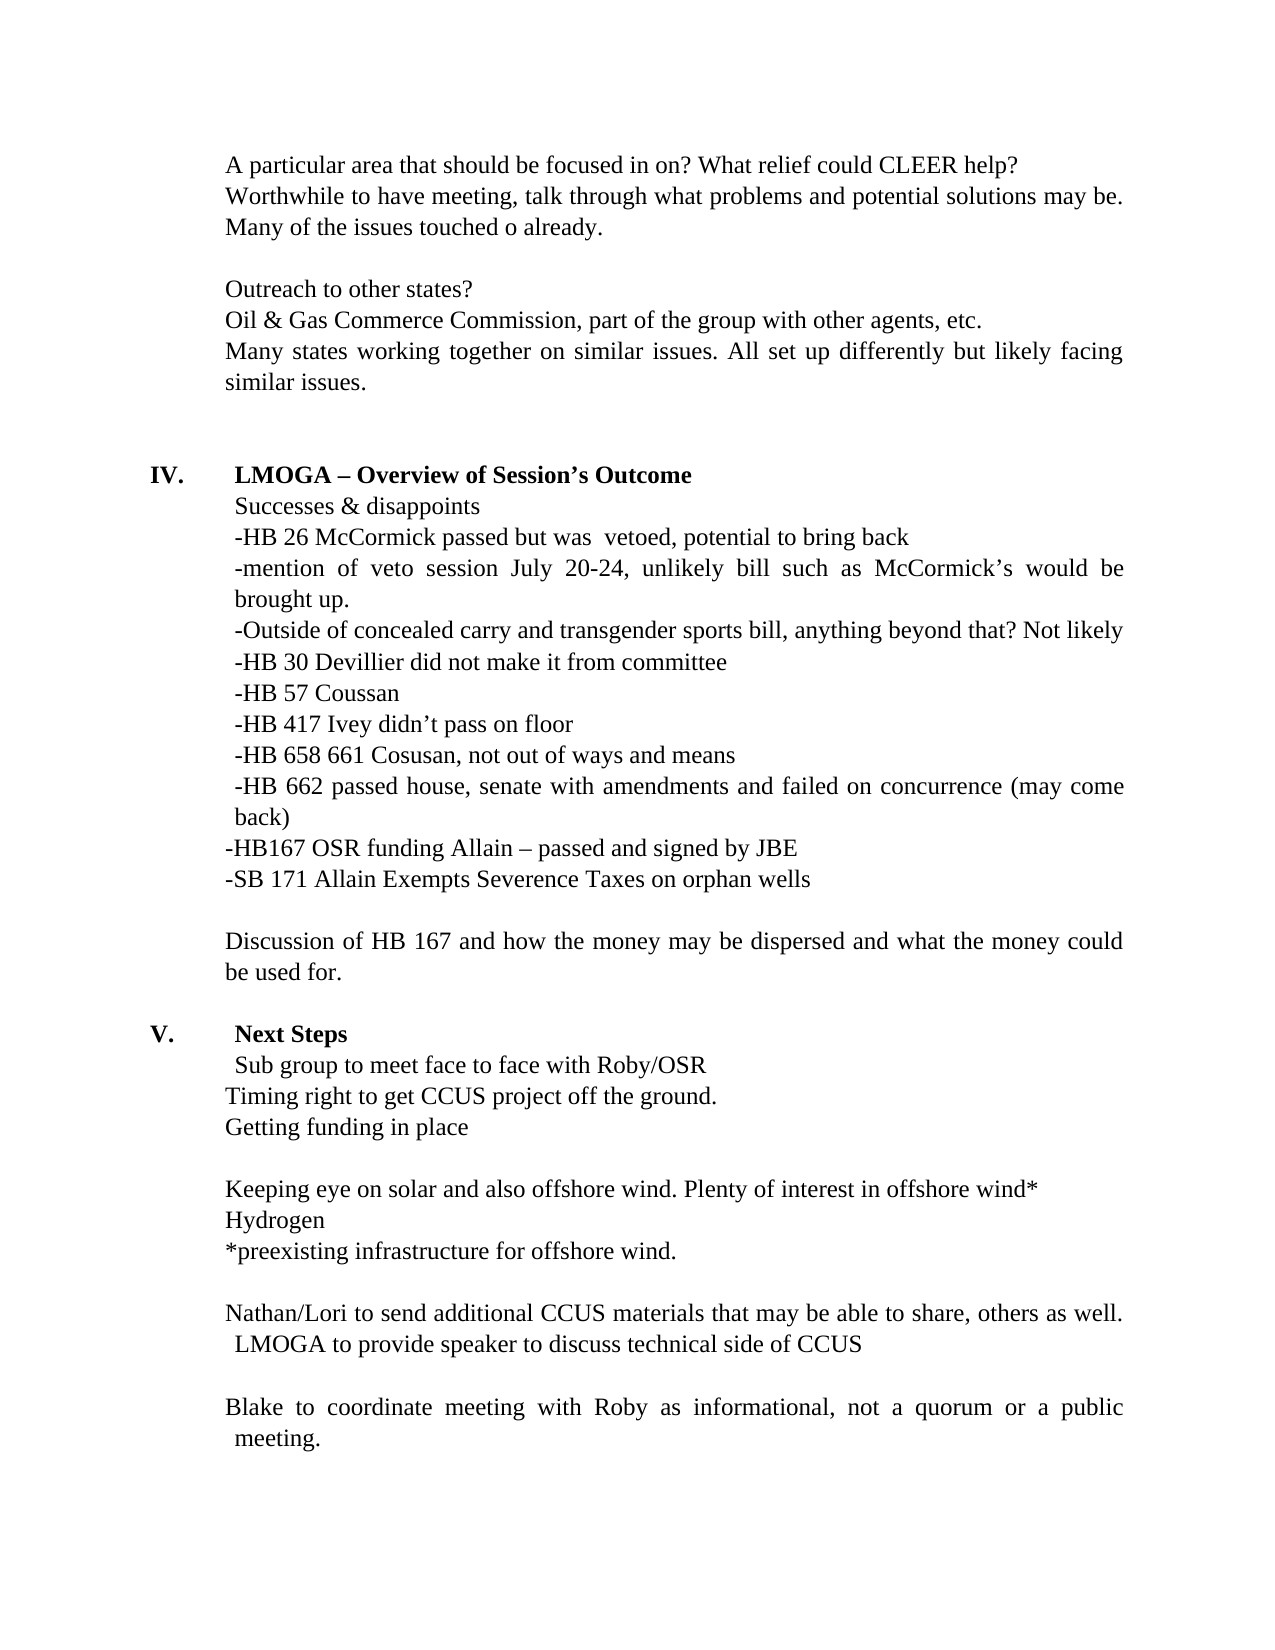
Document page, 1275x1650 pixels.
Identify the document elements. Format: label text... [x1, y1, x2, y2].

text IV. LMOGA – Overview of Session’s Outcome [150, 460, 1125, 489]
text -HB 57 Coussan [150, 678, 1125, 706]
text -HB 658 661 Cosusan, not out of ways and means [150, 740, 1125, 768]
text Sub group to meet face to face with Roby/OSR [150, 1050, 1125, 1079]
text *preexisting infrastructure for offshore wind. [225, 1236, 1125, 1265]
text -SB 171 Allain Exempts Severence Taxes on orphan wells [225, 864, 1125, 893]
text Successes & disappoints [150, 491, 1125, 520]
text A particular area that should be focused in on? What relief could CLEER help? [225, 150, 1125, 179]
text Nathan/Lori to send additional CCUS materials that may be able to share, others as well. LMOGA to provide speaker to discuss technical side of CCUS [225, 1298, 1125, 1358]
text Oil & Gas Commerce Commission, part of the group with other agents, etc. [225, 305, 1125, 334]
text Outreach to other states? [225, 274, 1125, 303]
text Worthwhile to have meeting, talk through what problems and potential solutions may be. Many of the issues touched o already. [225, 181, 1125, 241]
text Timing right to get CCUS project off the ground. [225, 1081, 1125, 1110]
text -Outside of concealed carry and transgender sports bill, anything beyond that? Not likely [150, 616, 1125, 644]
text -HB 417 Ivey didn’t pass on floor [150, 709, 1125, 737]
text Many states working together on similar issues. All set up differently but likely facing similar issues. [225, 336, 1125, 396]
text -HB 662 passed house, senate with amendments and failed on concurrence (may come back) [150, 771, 1125, 831]
text -mention of veto session July 20-24, unlikely bill such as McCormick’s would be brought up. [150, 553, 1125, 613]
text Blake to coordinate meeting with Roby as informational, not a quorum or a public meeting. [225, 1392, 1125, 1451]
text -HB 26 McCormick passed but was vetoed, potential to bring back [150, 522, 1125, 551]
text V. Next Steps [150, 1019, 1125, 1048]
text Getting funding in place [225, 1112, 1125, 1141]
text Discussion of HB 167 and how the money may be dispersed and what the money could be used for. [225, 926, 1125, 986]
text Keeping eye on solar and also offshore wind. Plenty of interest in offshore wind* [225, 1174, 1125, 1203]
text -HB167 OSR funding Allain – passed and signed by JBE [225, 833, 1125, 862]
text Hydrogen [225, 1205, 1125, 1234]
text -HB 30 Devillier did not make it from committee [150, 647, 1125, 675]
